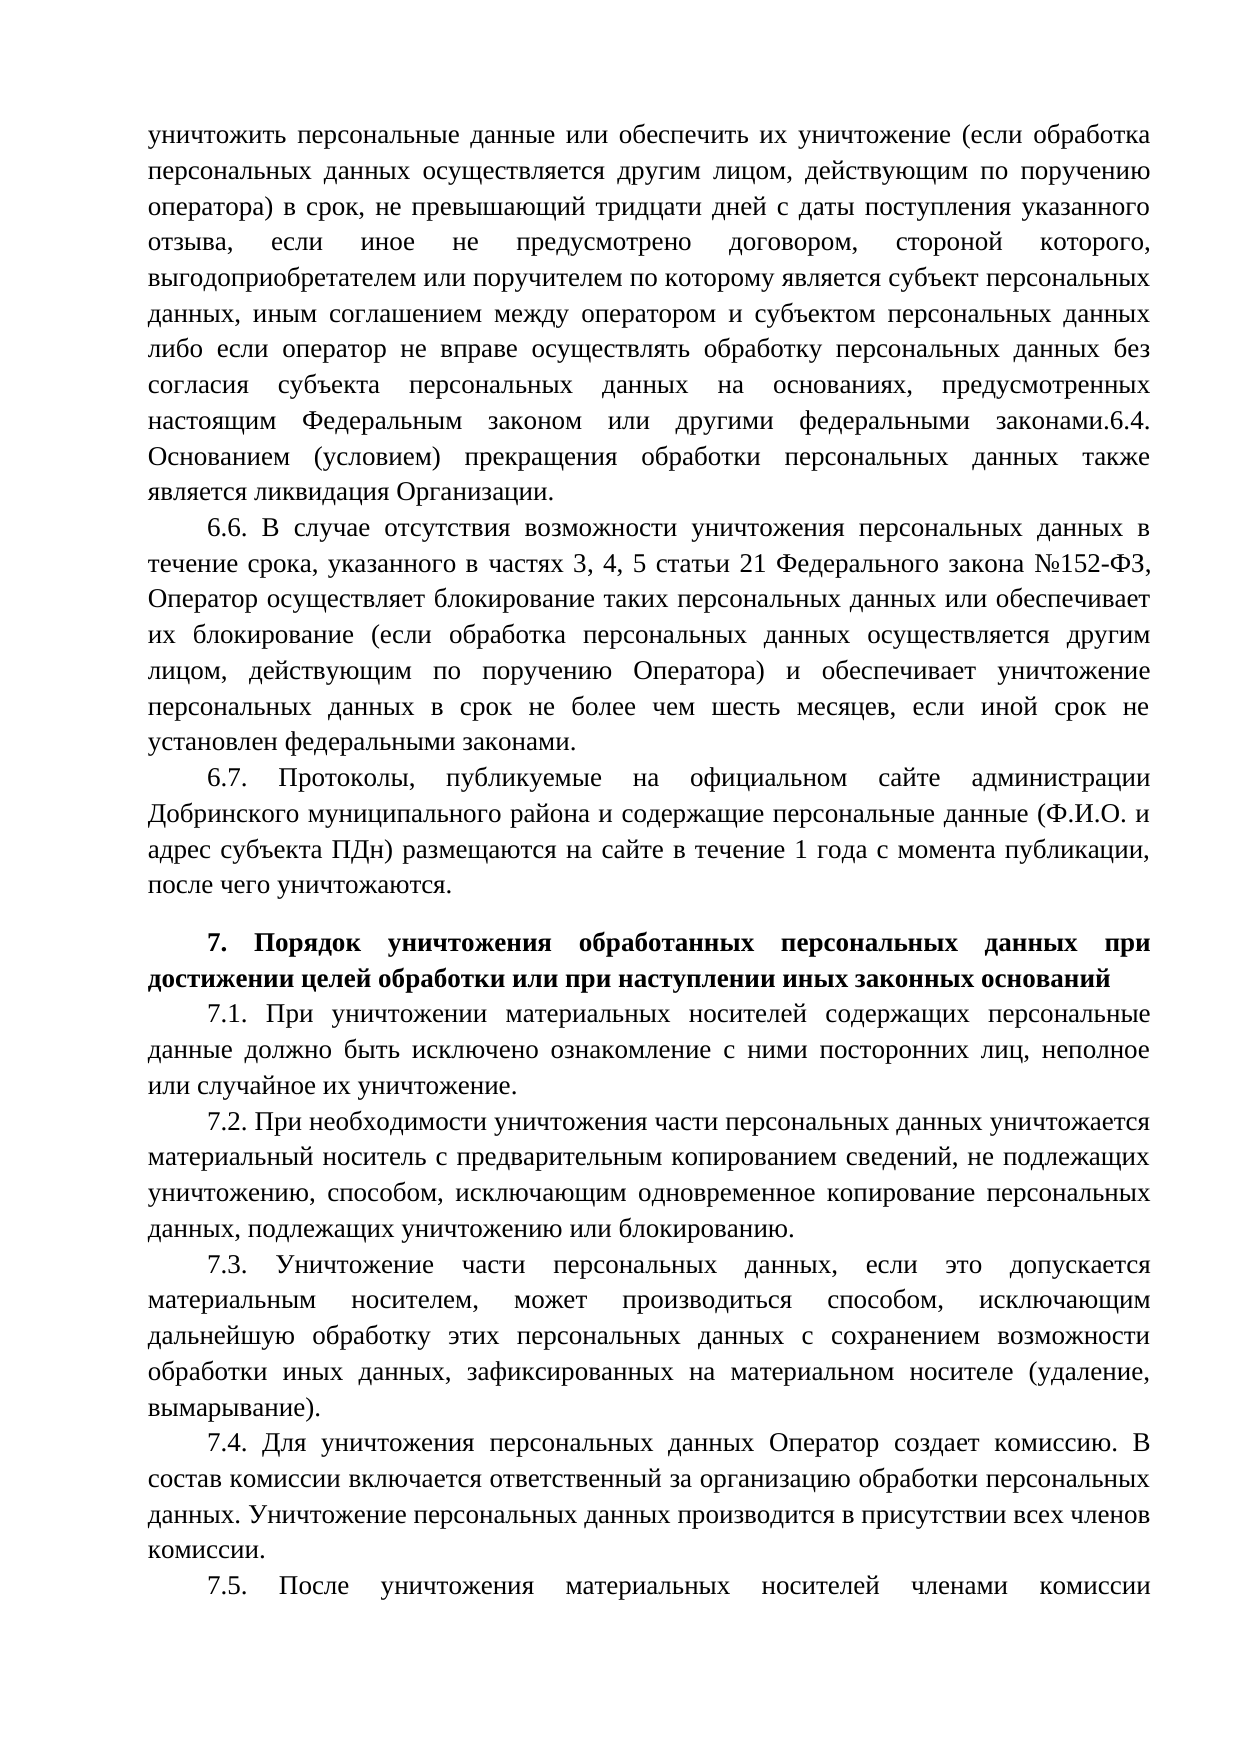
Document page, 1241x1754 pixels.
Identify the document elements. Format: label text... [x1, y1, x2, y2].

text 7. Порядок уничтожения обработанных персональных данных при достижении целей обработки или при наступлении иных законных оснований [148, 926, 1152, 993]
text 7.1. При уничтожении материальных носителей содержащих персональные данные должно быть исключено ознакомление с ними посторонних лиц, неполное или случайное их уничтожение. [148, 998, 1152, 1100]
text 6.7. Протоколы, публикуемые на официальном сайте администрации Добринского муниципального района и содержащие персональные данные (Ф.И.О. и адрес субъекта ПДн) размещаются на сайте в течение 1 года с момента публикации, после чего уничтожаются. [148, 761, 1152, 899]
text 7.2. При необходимости уничтожения части персональных данных уничтожается материальный носитель с предварительным копированием сведений, не подлежащих уничтожению, способом, исключающим одновременное копирование персональных данных, подлежащих уничтожению или блокированию. [148, 1105, 1152, 1243]
text 7.3. Уничтожение части персональных данных, если это допускается материальным носителем, может производиться способом, исключающим дальнейшую обработку этих персональных данных с сохранением возможности обработки иных данных, зафиксированных на материальном носителе (удаление, вымарывание). [148, 1248, 1152, 1422]
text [148, 118, 1152, 507]
text 7.4. Для уничтожения персональных данных Оператор создает комиссию. В состав комиссии включается ответственный за организацию обработки персональных данных. Уничтожение персональных данных производится в присутствии всех членов комиссии. [148, 1426, 1152, 1565]
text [148, 1569, 1152, 1600]
text 6.6. В случае отсутствия возможности уничтожения персональных данных в течение срока, указанного в частях 3, 4, 5 статьи 21 Федерального закона №152-ФЗ, Оператор осуществляет блокирование таких персональных данных или обеспечивает их блокирование (если обработка персональных данных осуществляется другим лицом, действующим по поручению Оператора) и обеспечивает уничтожение персональных данных в срок не более чем шесть месяцев, если иной срок не установлен федеральными законами. [148, 511, 1152, 757]
